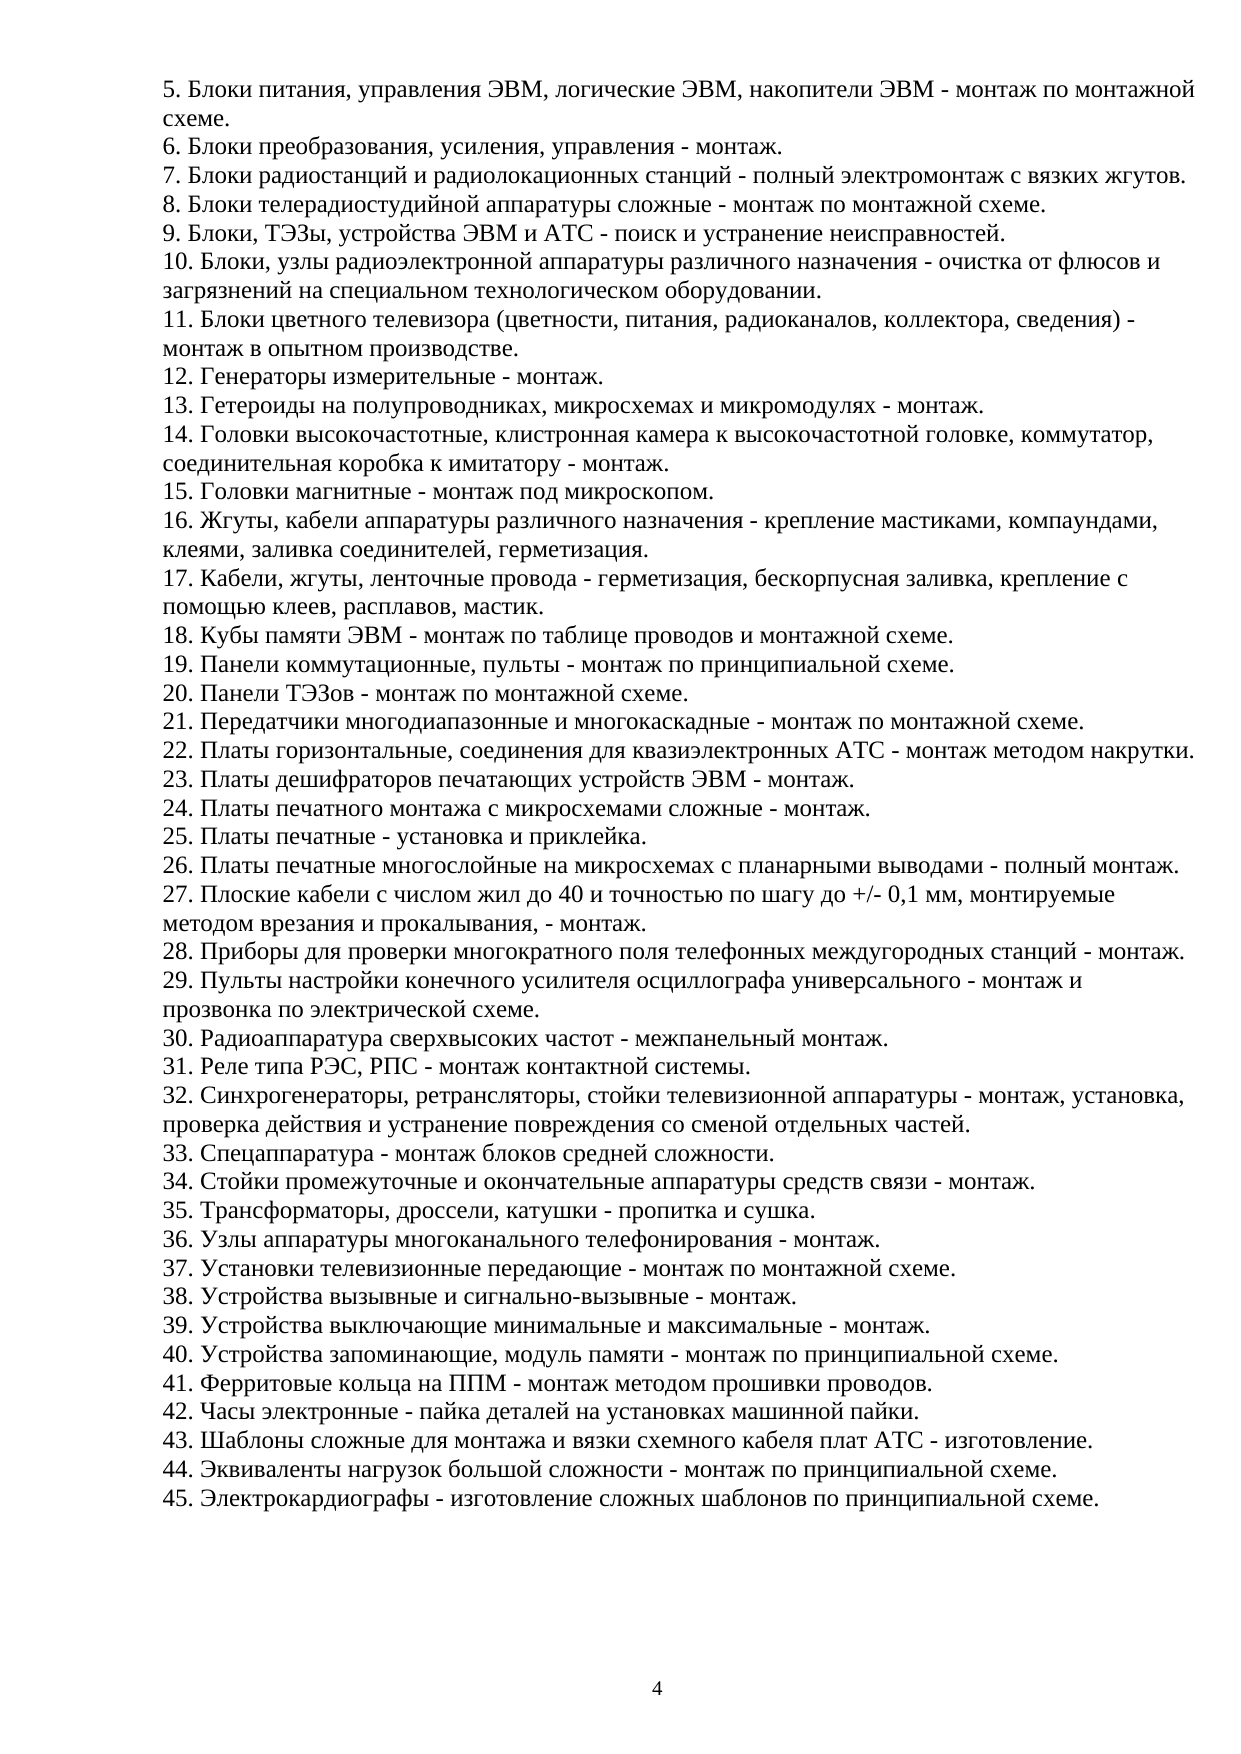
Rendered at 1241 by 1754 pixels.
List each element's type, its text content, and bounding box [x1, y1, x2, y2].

text 12. Генераторы измерительные - монтаж. [162, 361, 1196, 390]
text 13. Гетероиды на полупроводниках, микросхемах и микромодулях - монтаж. [162, 390, 1196, 419]
text 32. Синхрогенераторы, ретрансляторы, стойки телевизионной аппаратуры - монтаж, установка, проверка действия и устранение повреждения со сменой отдельных частей. [162, 1080, 1196, 1138]
text 21. Передатчики многодиапазонные и многокаскадные - монтаж по монтажной схеме. [162, 706, 1196, 735]
text 31. Реле типа РЭС, РПС - монтаж контактной системы. [162, 1051, 1196, 1080]
text 30. Радиоаппаратура сверхвысоких частот - межпанельный монтаж. [162, 1023, 1196, 1051]
text 25. Платы печатные - установка и приклейка. [162, 821, 1196, 850]
text 24. Платы печатного монтажа с микросхемами сложные - монтаж. [162, 793, 1196, 821]
text 36. Узлы аппаратуры многоканального телефонирования - монтаж. [162, 1224, 1196, 1253]
text 19. Панели коммутационные, пульты - монтаж по принципиальной схеме. [162, 649, 1196, 678]
text 22. Платы горизонтальные, соединения для квазиэлектронных АТС - монтаж методом накрутки. [162, 735, 1196, 764]
text 20. Панели ТЭЗов - монтаж по монтажной схеме. [162, 678, 1196, 706]
text 28. Приборы для проверки многократного поля телефонных междугородных станций - монтаж. [162, 936, 1196, 965]
text 44. Эквиваленты нагрузок большой сложности - монтаж по принципиальной схеме. [162, 1454, 1196, 1483]
text 42. Часы электронные - пайка деталей на установках машинной пайки. [162, 1396, 1196, 1425]
text 14. Головки высокочастотные, клистронная камера к высокочастотной головке, коммутатор, соединительная коробка к имитатору - монтаж. [162, 419, 1196, 476]
text 18. Кубы памяти ЭВМ - монтаж по таблице проводов и монтажной схеме. [162, 620, 1196, 649]
text 7. Блоки радиостанций и радиолокационных станций - полный электромонтаж с вязких жгутов. [162, 160, 1196, 189]
text 26. Платы печатные многослойные на микросхемах с планарными выводами - полный монтаж. [162, 850, 1196, 879]
text 37. Установки телевизионные передающие - монтаж по монтажной схеме. [162, 1253, 1196, 1281]
text 41. Ферритовые кольца на ППМ - монтаж методом прошивки проводов. [162, 1368, 1196, 1396]
text 9. Блоки, ТЭЗы, устройства ЭВМ и АТС - поиск и устранение неисправностей. [162, 218, 1196, 246]
text 34. Стойки промежуточные и окончательные аппаратуры средств связи - монтаж. [162, 1166, 1196, 1195]
text 27. Плоские кабели с числом жил до 40 и точностью по шагу до +/- 0,1 мм, монтируемые методом врезания и прокалывания, - монтаж. [162, 879, 1196, 936]
text 35. Трансформаторы, дроссели, катушки - пропитка и сушка. [162, 1195, 1196, 1224]
text 5. Блоки питания, управления ЭВМ, логические ЭВМ, накопители ЭВМ - монтаж по монтажной схеме. [162, 74, 1196, 131]
text 15. Головки магнитные - монтаж под микроскопом. [162, 476, 1196, 505]
text 11. Блоки цветного телевизора (цветности, питания, радиоканалов, коллектора, сведения) - монтаж в опытном производстве. [162, 304, 1196, 361]
text 23. Платы дешифраторов печатающих устройств ЭВМ - монтаж. [162, 764, 1196, 793]
text 29. Пульты настройки конечного усилителя осциллографа универсального - монтаж и прозвонка по электрической схеме. [162, 965, 1196, 1023]
text 33. Спецаппаратура - монтаж блоков средней сложности. [162, 1138, 1196, 1166]
text 16. Жгуты, кабели аппаратуры различного назначения - крепление мастиками, компаундами, клеями, заливка соединителей, герметизация. [162, 505, 1196, 563]
text 6. Блоки преобразования, усиления, управления - монтаж. [162, 131, 1196, 160]
text 43. Шаблоны сложные для монтажа и вязки схемного кабеля плат АТС - изготовление. [162, 1425, 1196, 1454]
text 39. Устройства выключающие минимальные и максимальные - монтаж. [162, 1310, 1196, 1339]
text 17. Кабели, жгуты, ленточные провода - герметизация, бескорпусная заливка, крепление с помощью клеев, расплавов, мастик. [162, 563, 1196, 620]
text 38. Устройства вызывные и сигнально-вызывные - монтаж. [162, 1281, 1196, 1310]
text 10. Блоки, узлы радиоэлектронной аппаратуры различного назначения - очистка от флюсов и загрязнений на специальном технологическом оборудовании. [162, 246, 1196, 304]
text 8. Блоки телерадиостудийной аппаратуры сложные - монтаж по монтажной схеме. [162, 189, 1196, 218]
text 45. Электрокардиографы - изготовление сложных шаблонов по принципиальной схеме. [162, 1483, 1196, 1511]
text 40. Устройства запоминающие, модуль памяти - монтаж по принципиальной схеме. [162, 1339, 1196, 1368]
